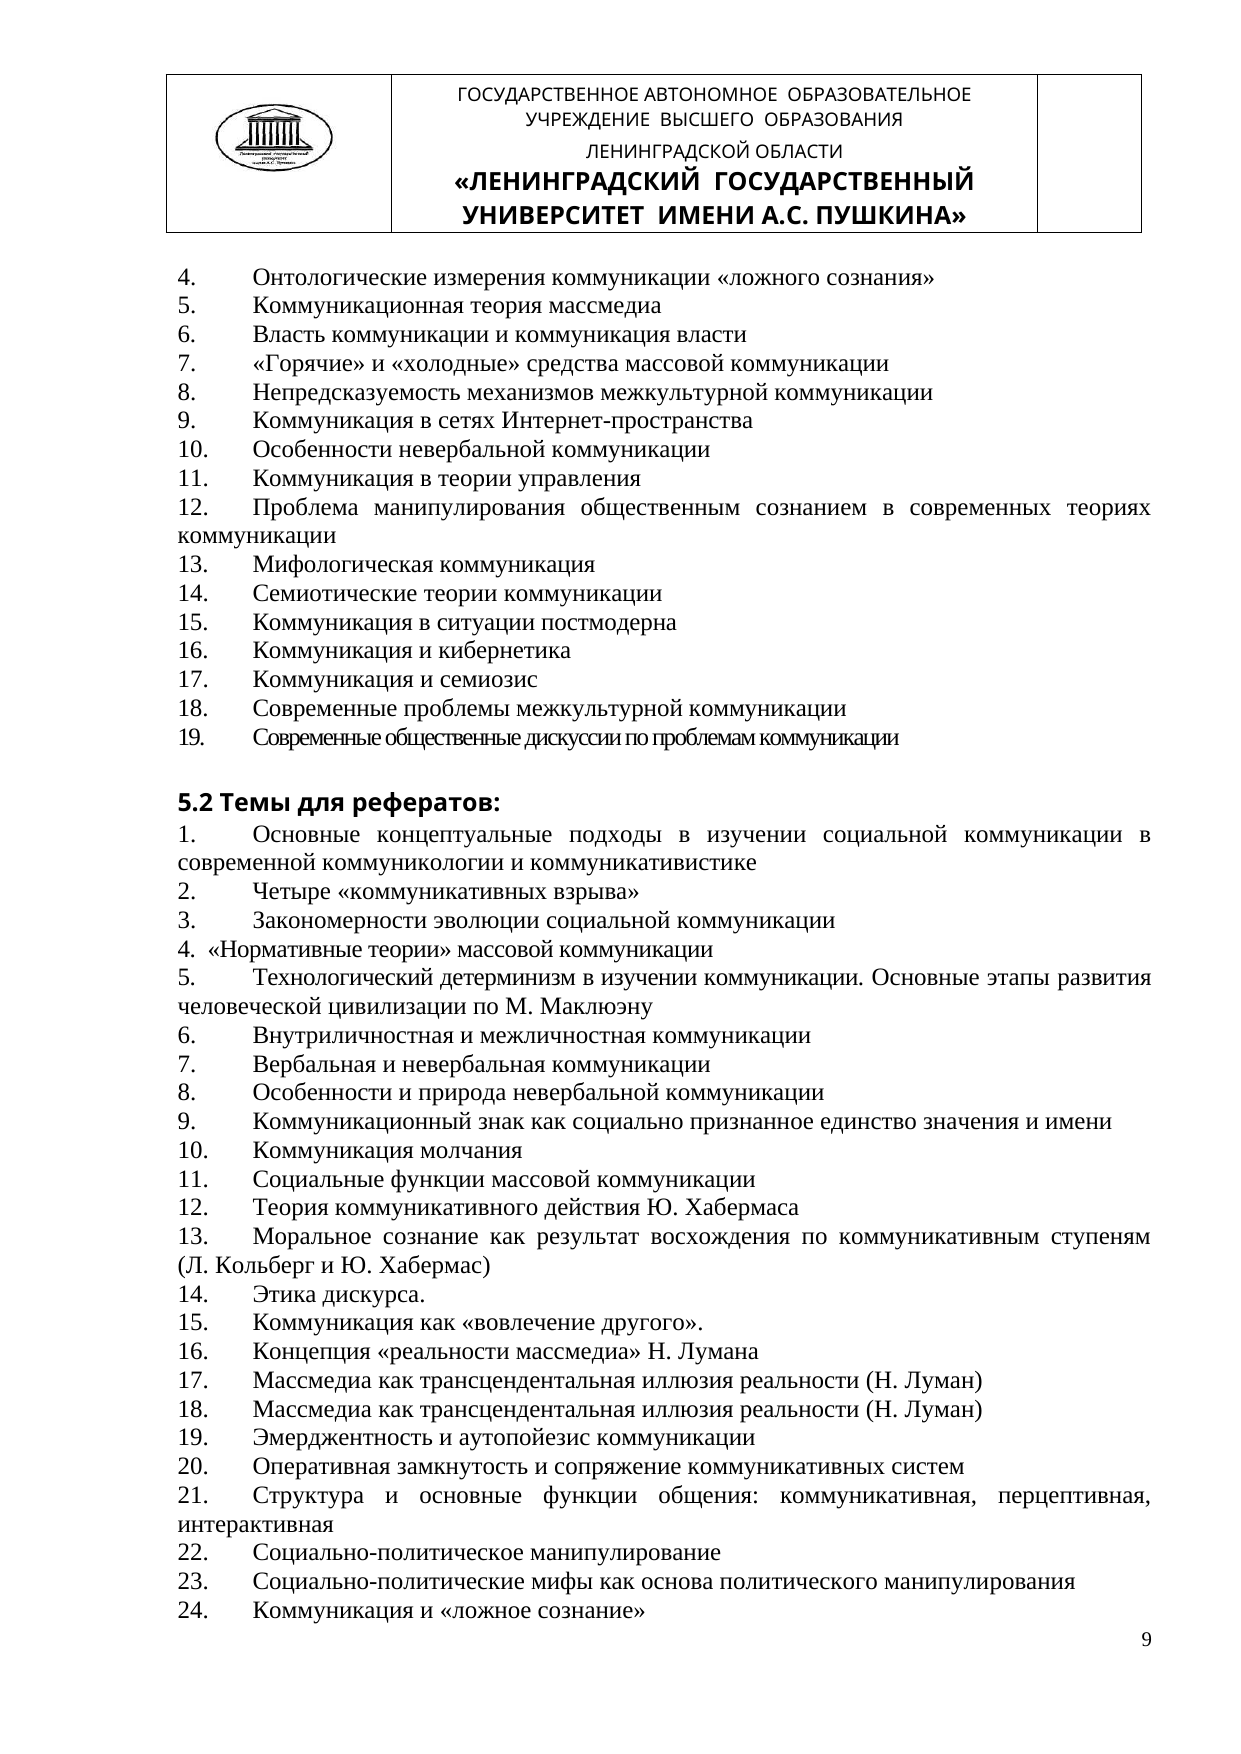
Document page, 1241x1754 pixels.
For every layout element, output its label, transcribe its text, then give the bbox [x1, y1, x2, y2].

list Вербальная и невербальная коммуникации [177, 1049, 1152, 1077]
list Власть коммуникации и коммуникация власти [177, 319, 1152, 348]
list Коммуникационная теория массмедиа [177, 291, 1152, 319]
list Массмедиа как трансцендентальная иллюзия реальности (Н. Луман) [177, 1394, 1152, 1422]
list Коммуникация в теории управления [177, 463, 1152, 492]
list Концепция «реальности массмедиа» Н. Лумана [177, 1336, 1152, 1365]
list Этика дискурса. [177, 1279, 1152, 1307]
list Современные общественные дискуссии по проблемам коммуникации [177, 722, 1152, 751]
list Технологический детерминизм в изучении коммуникации. Основные этапы развития человеческой цивилизации по М. Маклюэну [177, 962, 1152, 1020]
list Коммуникация как «вовлечение другого». [177, 1307, 1152, 1336]
list «Нормативные теории» массовой коммуникации [177, 934, 1152, 962]
list Внутриличностная и межличностная коммуникации [177, 1020, 1152, 1049]
list Четыре «коммуникативных взрыва» [177, 876, 1152, 905]
list Коммуникационный знак как социально признанное единство значения и имени [177, 1106, 1152, 1135]
list Проблема манипулирования общественным сознанием в современных теориях коммуникации [177, 492, 1152, 549]
list Коммуникация молчания [177, 1135, 1152, 1164]
list Семиотические теории коммуникации [177, 578, 1152, 607]
list Коммуникация и кибернетика [177, 636, 1152, 664]
list Эмерджентность и аутопойезис коммуникации [177, 1422, 1152, 1451]
list Онтологические измерения коммуникации «ложного сознания» [177, 262, 1152, 291]
list Коммуникация и семиозис [177, 664, 1152, 693]
text 5.2 Темы для рефератов: [177, 784, 1152, 819]
list Теория коммуникативного действия Ю. Хабермаса [177, 1192, 1152, 1221]
list Коммуникация в ситуации постмодерна [177, 607, 1152, 636]
list Социально-политические мифы как основа политического манипулирования [177, 1566, 1152, 1595]
list Массмедиа как трансцендентальная иллюзия реальности (Н. Луман) [177, 1365, 1152, 1394]
list Современные проблемы межкультурной коммуникации [177, 693, 1152, 722]
list Социальные функции массовой коммуникации [177, 1164, 1152, 1192]
list Коммуникация в сетях Интернет-пространства [177, 406, 1152, 434]
list Коммуникация и «ложное сознание» [177, 1595, 1152, 1624]
list Оперативная замкнутость и сопряжение коммуникативных систем [177, 1451, 1152, 1480]
list «Горячие» и «холодные» средства массовой коммуникации [177, 348, 1152, 377]
picture [187, 75, 371, 202]
list Непредсказуемость механизмов межкультурной коммуникации [177, 377, 1152, 406]
list Закономерности эволюции социальной коммуникации [177, 905, 1152, 934]
list Основные концептуальные подходы в изучении социальной коммуникации в современной коммуникологии и коммуникативистике [177, 819, 1152, 876]
list Структура и основные функции общения: коммуникативная, перцептивная, интерактивная [177, 1480, 1152, 1537]
list Особенности и природа невербальной коммуникации [177, 1077, 1152, 1106]
list Особенности невербальной коммуникации [177, 434, 1152, 463]
list Моральное сознание как результат восхождения по коммуникативным ступеням (Л. Кольберг и Ю. Хабермас) [177, 1221, 1152, 1279]
list Социально-политическое манипулирование [177, 1537, 1152, 1566]
list Мифологическая коммуникация [177, 549, 1152, 578]
